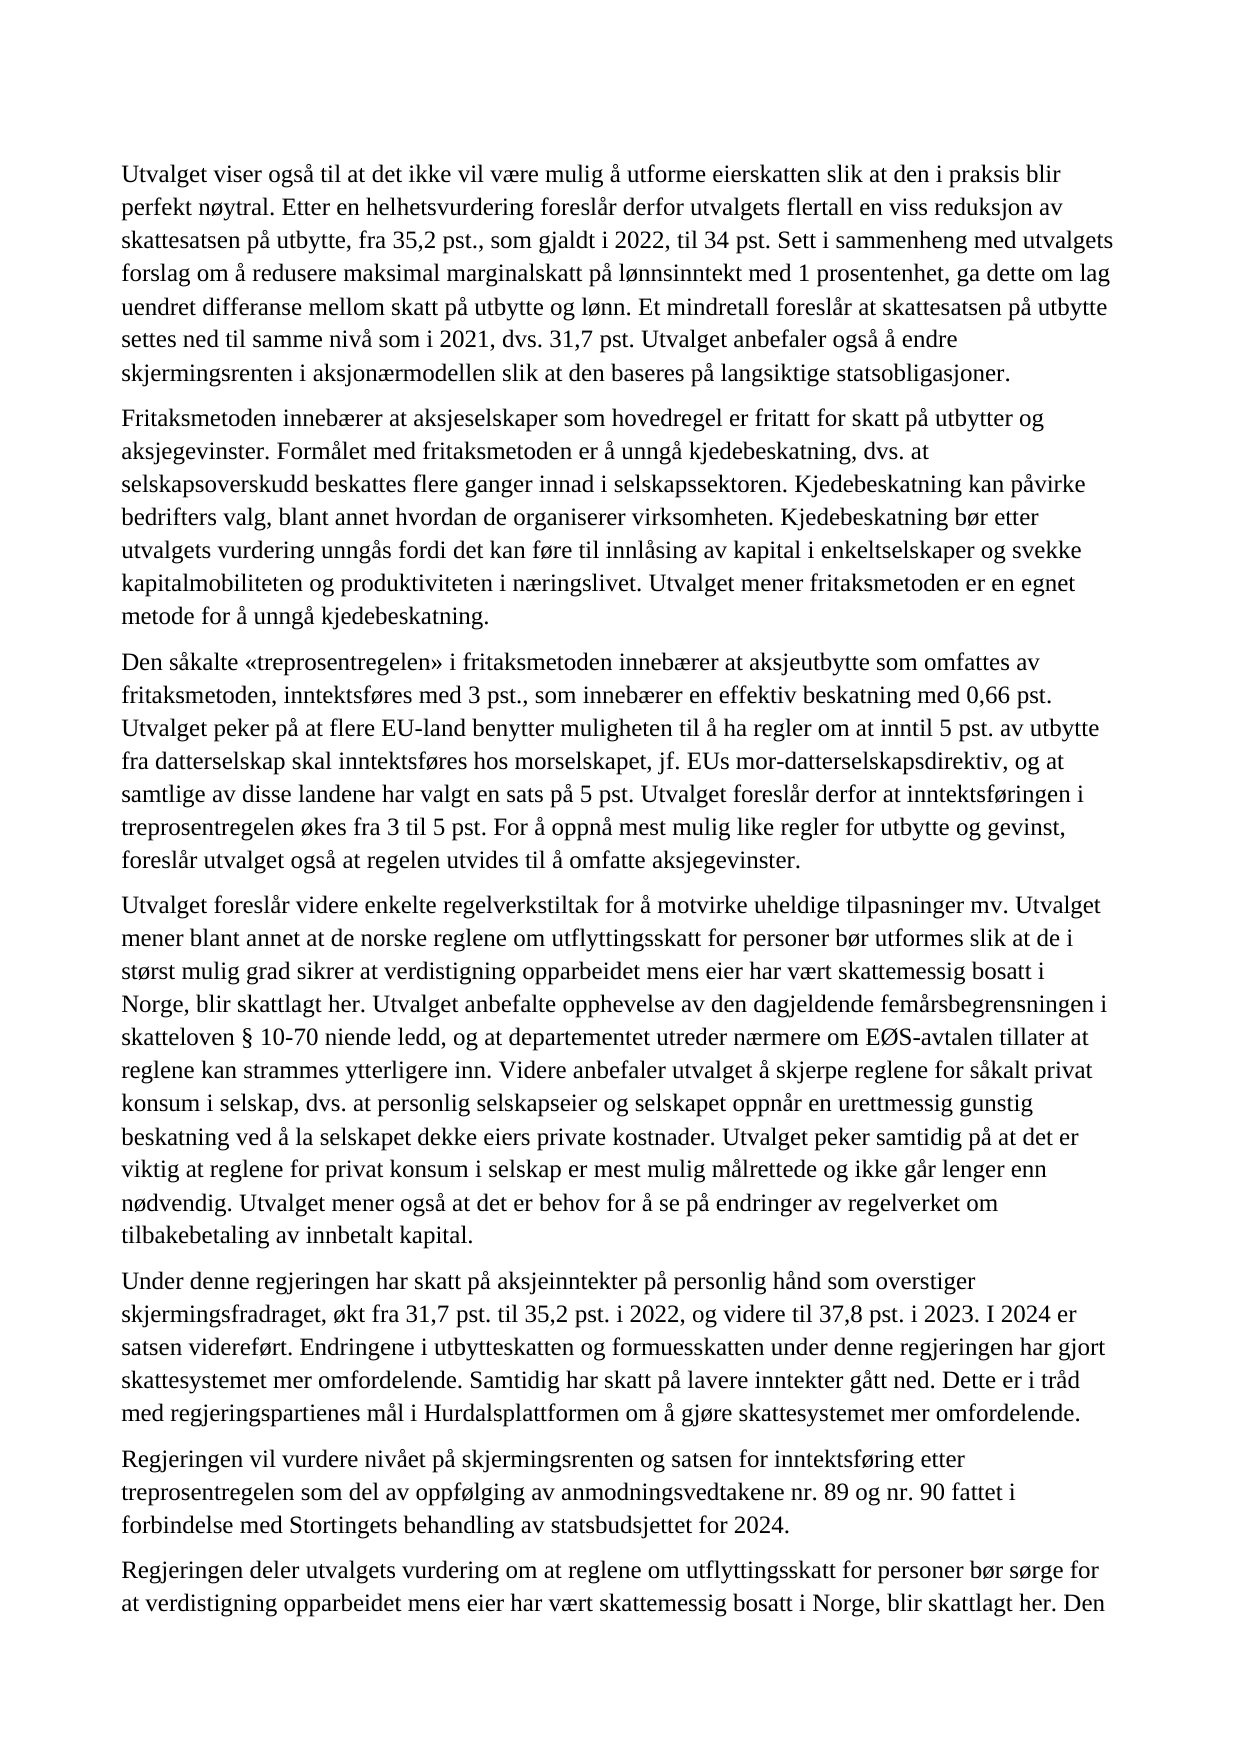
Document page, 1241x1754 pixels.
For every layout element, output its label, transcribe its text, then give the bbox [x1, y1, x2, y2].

text Fritaksmetoden innebærer at aksjeselskaper som hovedregel er fritatt for skatt på utbytter og aksjegevinster. Formålet med fritaksmetoden er å unngå kjedebeskatning, dvs. at selskapsoverskudd beskattes flere ganger innad i selskapssektoren. Kjedebeskatning kan påvirke bedrifters valg, blant annet hvordan de organiserer virksomheten. Kjedebeskatning bør etter utvalgets vurdering unngås fordi det kan føre til innlåsing av kapital i enkeltselskaper og svekke kapitalmobiliteten og produktiviteten i næringslivet. Utvalget mener fritaksmetoden er en egnet metode for å unngå kjedebeskatning. [121, 403, 1119, 630]
text Regjeringen vil vurdere nivået på skjermingsrenten og satsen for inntektsføring etter treprosentregelen som del av oppfølging av anmodningsvedtakene nr. 89 og nr. 90 fattet i forbindelse med Stortingets behandling av statsbudsjettet for 2024. [121, 1444, 1119, 1538]
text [121, 1555, 1119, 1617]
text Under denne regjeringen har skatt på aksjeinntekter på personlig hånd som overstiger skjermingsfradraget, økt fra 31,7 pst. til 35,2 pst. i 2022, og videre til 37,8 pst. i 2023. I 2024 er satsen videreført. Endringene i utbytteskatten og formuesskatten under denne regjeringen har gjort skattesystemet mer omfordelende. Samtidig har skatt på lavere inntekter gått ned. Dette er i tråd med regjeringspartienes mål i Hurdalsplattformen om å gjøre skattesystemet mer omfordelende. [121, 1266, 1119, 1427]
text Utvalget viser også til at det ikke vil være mulig å utforme eierskatten slik at den i praksis blir perfekt nøytral. Etter en helhetsvurdering foreslår derfor utvalgets flertall en viss reduksjon av skattesatsen på utbytte, fra 35,2 pst., som gjaldt i 2022, til 34 pst. Sett i sammenheng med utvalgets forslag om å redusere maksimal marginalskatt på lønnsinntekt med 1 prosentenhet, ga dette om lag uendret differanse mellom skatt på utbytte og lønn. Et mindretall foreslår at skattesatsen på utbytte settes ned til samme nivå som i 2021, dvs. 31,7 pst. Utvalget anbefaler også å endre skjermingsrenten i aksjonærmodellen slik at den baseres på langsiktige statsobligasjoner. [121, 159, 1119, 386]
text Den såkalte «treprosentregelen» i fritaksmetoden innebærer at aksjeutbytte som omfattes av fritaksmetoden, inntektsføres med 3 pst., som innebærer en effektiv beskatning med 0,66 pst. Utvalget peker på at flere EU-land benytter muligheten til å ha regler om at inntil 5 pst. av utbytte fra datterselskap skal inntektsføres hos morselskapet, jf. EUs mor-datterselskapsdirektiv, og at samtlige av disse landene har valgt en sats på 5 pst. Utvalget foreslår derfor at inntektsføringen i treprosentregelen økes fra 3 til 5 pst. For å oppnå mest mulig like regler for utbytte og gevinst, foreslår utvalget også at regelen utvides til å omfatte aksjegevinster. [121, 647, 1119, 874]
text Utvalget foreslår videre enkelte regelverkstiltak for å motvirke uheldige tilpasninger mv. Utvalget mener blant annet at de norske reglene om utflyttingsskatt for personer bør utformes slik at de i størst mulig grad sikrer at verdistigning opparbeidet mens eier har vært skattemessig bosatt i Norge, blir skattlagt her. Utvalget anbefalte opphevelse av den dagjeldende femårsbegrensningen i skatteloven § 10-70 niende ledd, og at departementet utreder nærmere om EØS-avtalen tillater at reglene kan strammes ytterligere inn. Videre anbefaler utvalget å skjerpe reglene for såkalt privat konsum i selskap, dvs. at personlig selskapseier og selskapet oppnår en urettmessig gunstig beskatning ved å la selskapet dekke eiers private kostnader. Utvalget peker samtidig på at det er viktig at reglene for privat konsum i selskap er mest mulig målrettede og ikke går lenger enn nødvendig. Utvalget mener også at det er behov for å se på endringer av regelverket om tilbakebetaling av innbetalt kapital. [121, 890, 1119, 1249]
